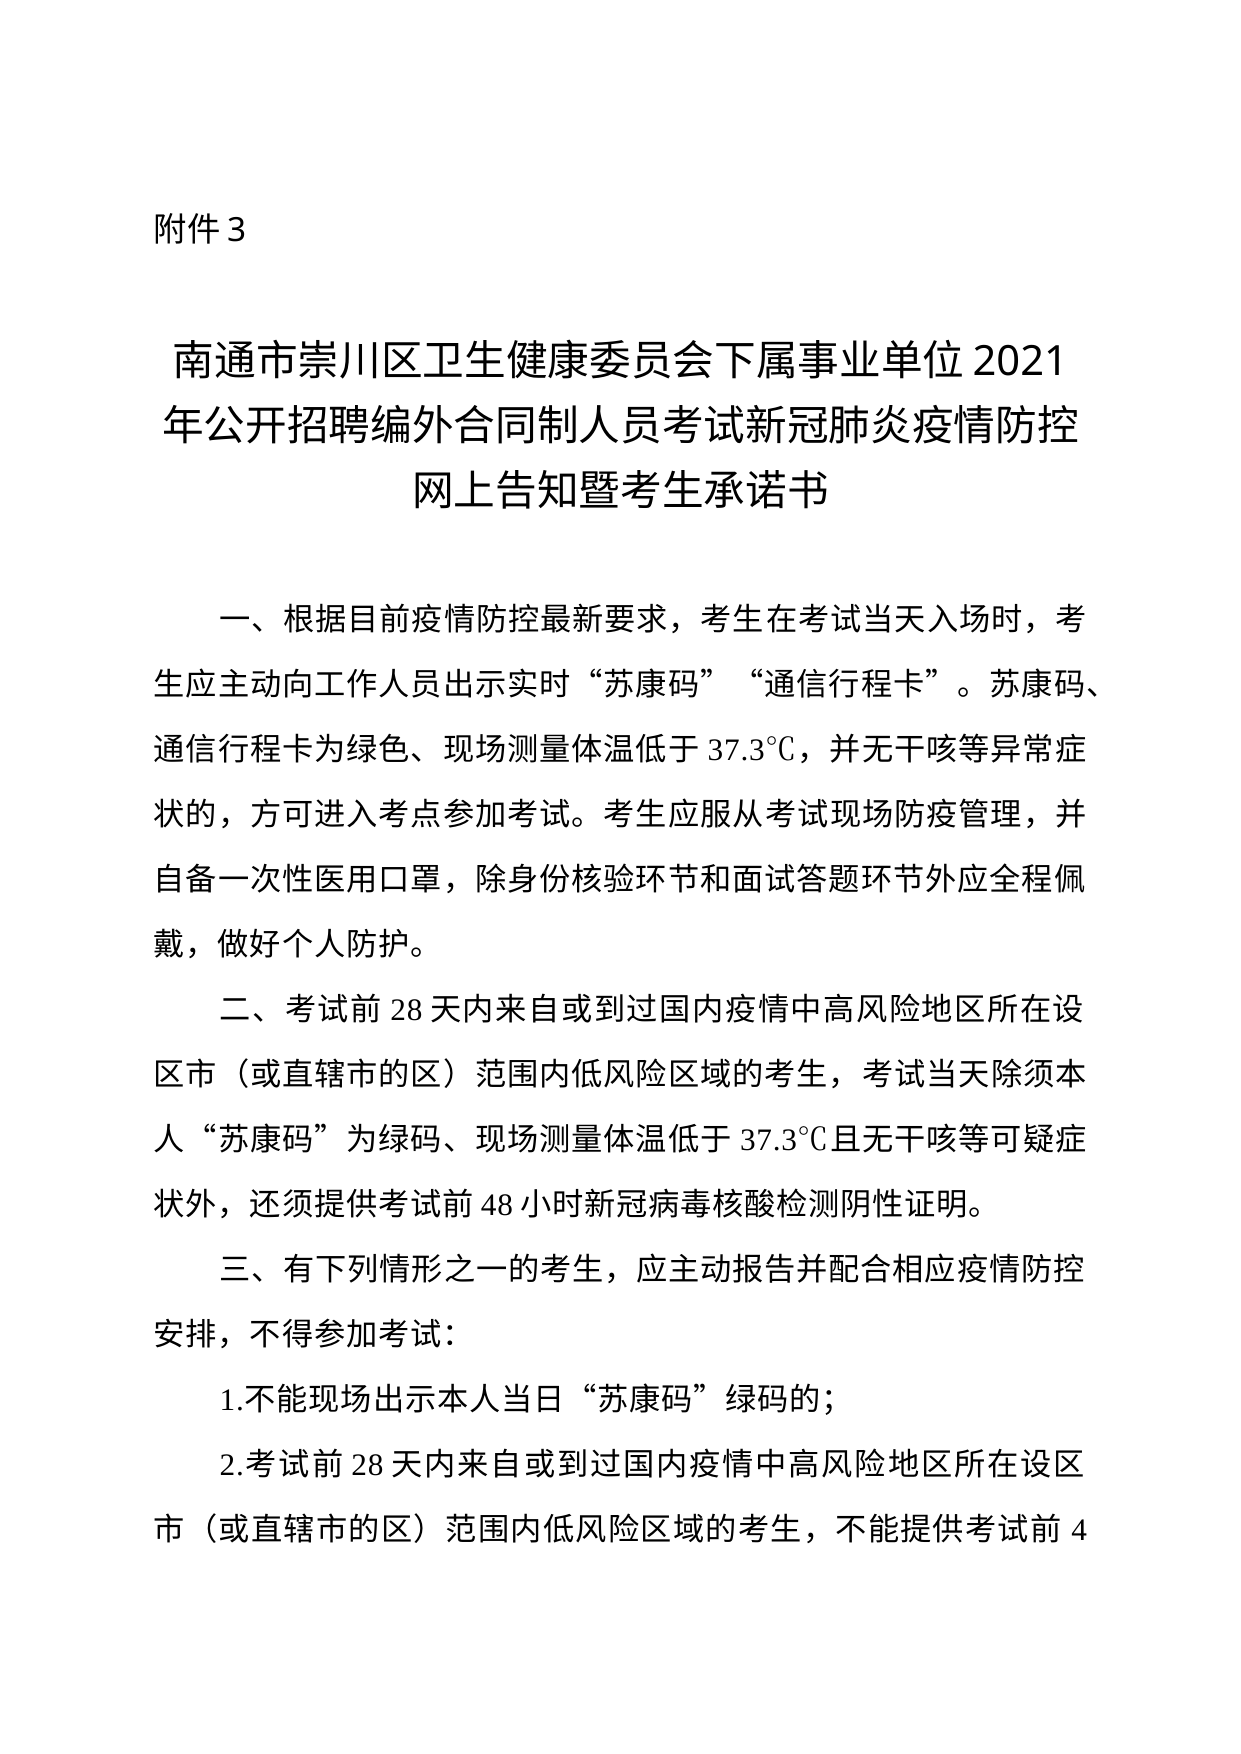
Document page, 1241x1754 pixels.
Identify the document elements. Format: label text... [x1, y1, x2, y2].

text 附件3 [153, 194, 1087, 259]
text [153, 1429, 1087, 1559]
text 二、考试前28天内来自或到过国内疫情中高风险地区所在设区市（或直辖市的区）范围内低风险区域的考生，考试当天除须本人“苏康码”为绿码、现场测量体温低于37.3℃且无干咳等可疑症状外，还须提供考试前48小时新冠病毒核酸检测阴性证明。 [153, 974, 1087, 1234]
text 一、根据目前疫情防控最新要求，考生在考试当天入场时，考生应主动向工作人员出示实时“苏康码”“通信行程卡”。苏康码、通信行程卡为绿色、现场测量体温低于37.3℃，并无干咳等异常症状的，方可进入考点参加考试。考生应服从考试现场防疫管理，并自备一次性医用口罩，除身份核验环节和面试答题环节外应全程佩戴，做好个人防护。 [153, 584, 1087, 974]
text 三、有下列情形之一的考生，应主动报告并配合相应疫情防控安排，不得参加考试： [153, 1234, 1087, 1364]
text 南通市崇川区卫生健康委员会下属事业单位2021年公开招聘编外合同制人员考试新冠肺炎疫情防控网上告知暨考生承诺书 [153, 324, 1087, 519]
text 1.不能现场出示本人当日“苏康码”绿码的； [153, 1364, 1087, 1429]
